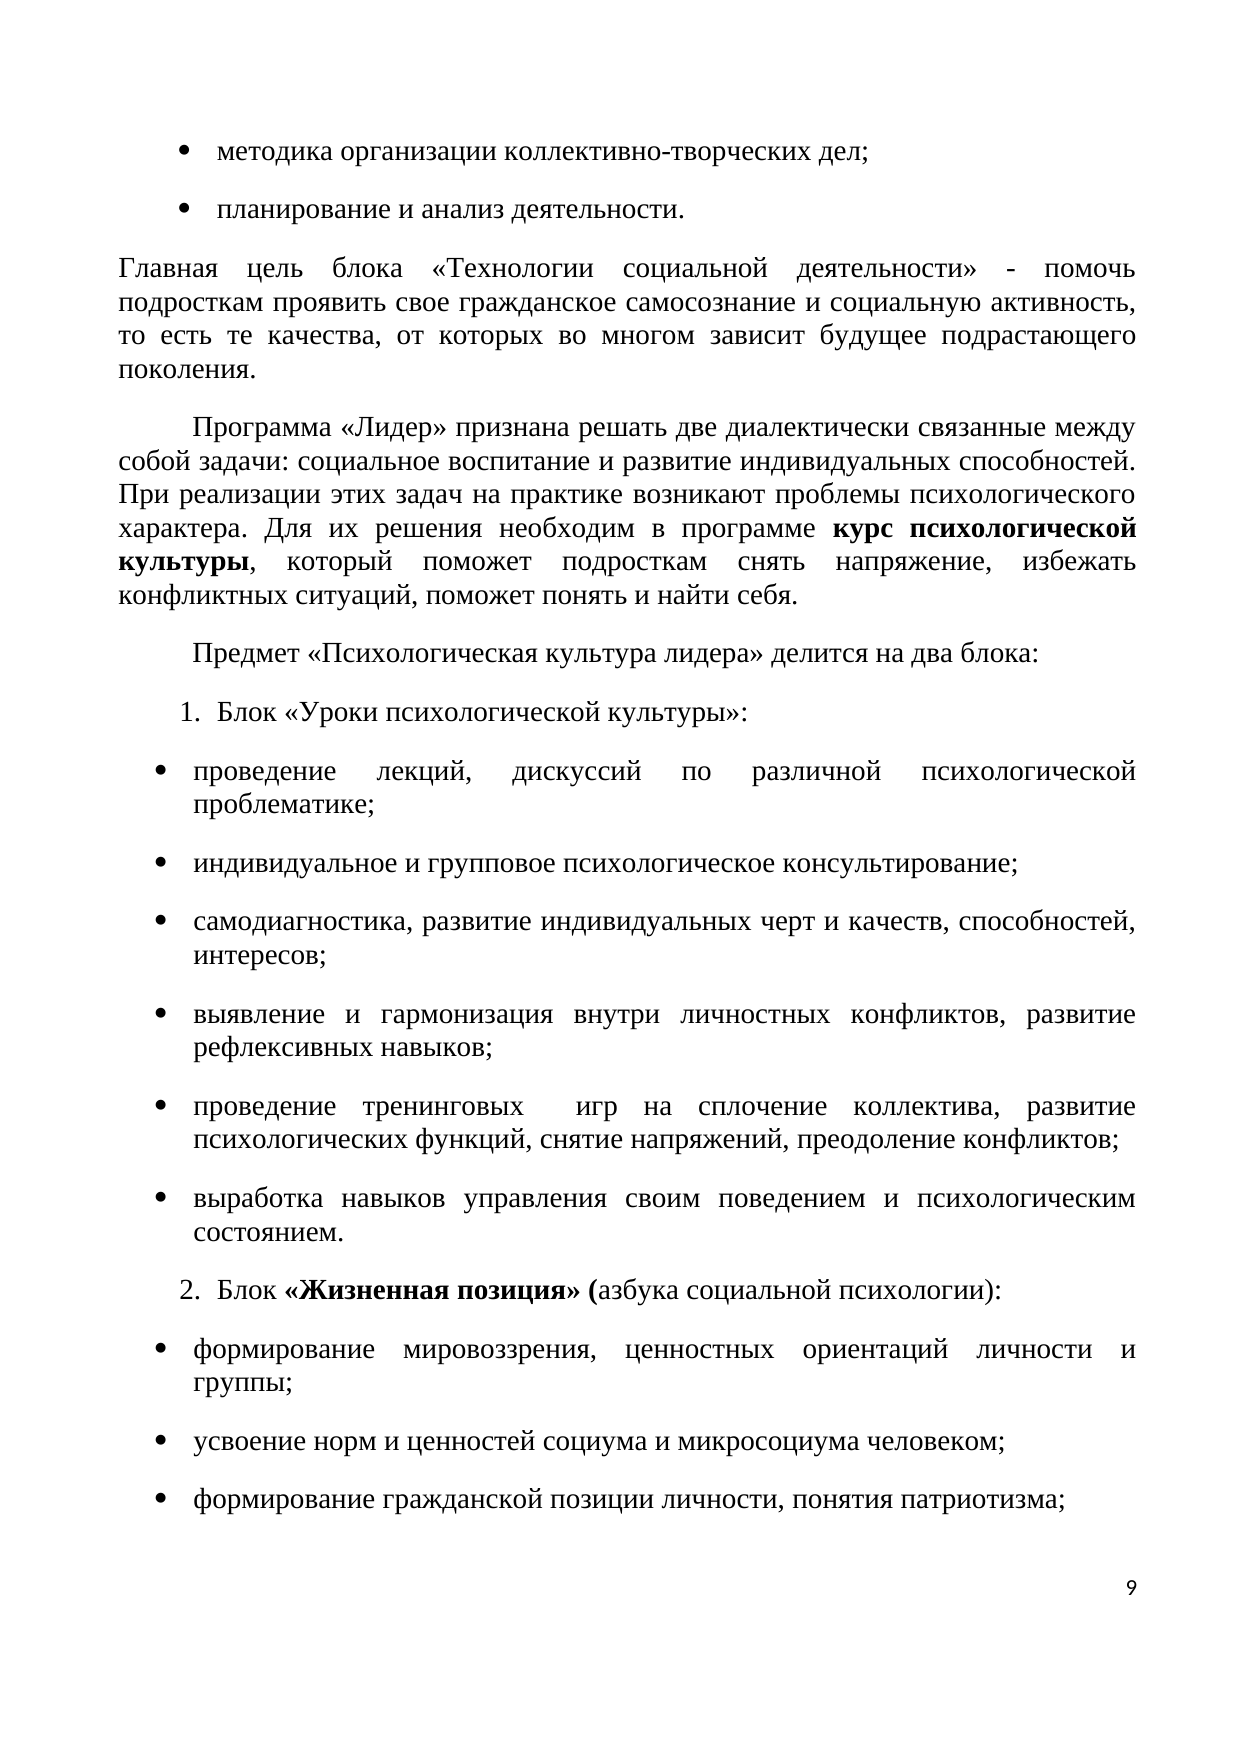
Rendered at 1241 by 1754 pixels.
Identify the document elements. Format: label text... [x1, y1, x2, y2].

list Блок «Уроки психологической культуры»: [179, 694, 1137, 728]
list выработка навыков управления своим поведением и психологическим состоянием. [156, 1180, 1137, 1247]
list выявление и гармонизация внутри личностных конфликтов, развитие рефлексивных навыков; [156, 996, 1137, 1063]
list методика организации коллективно-творческих дел; [179, 133, 1137, 167]
list Блок «Жизненная позиция» (азбука социальной психологии): [179, 1272, 1137, 1306]
text Предмет «Психологическая культура лидера» делится на два блока: [118, 636, 1137, 669]
list проведение тренинговых игр на сплочение коллектива, развитие психологических функций, снятие напряжений, преодоление конфликтов; [156, 1088, 1137, 1155]
list планирование и анализ деятельности. [179, 192, 1137, 225]
list индивидуальное и групповое психологическое консультирование; [156, 845, 1137, 878]
list формирование мировоззрения, ценностных ориентаций личности и группы; [156, 1331, 1137, 1398]
text Программа «Лидер» признана решать две диалектически связанные между собой задачи: социальное воспитание и развитие индивидуальных способностей. При реализации этих задач на практике возникают проблемы психологического характера. Для их решения необходим в программе курс психологической культуры, который поможет подросткам снять напряжение, избежать конфликтных ситуаций, поможет понять и найти себя. [118, 409, 1137, 611]
list проведение лекций, дискуссий по различной психологической проблематике; [156, 753, 1137, 820]
text Главная цель блока «Технологии социальной деятельности» - помочь подросткам проявить свое гражданское самосознание и социальную активность, то есть те качества, от которых во многом зависит будущее подрастающего поколения. [118, 250, 1137, 384]
list самодиагностика, развитие индивидуальных черт и качеств, способностей, интересов; [156, 903, 1137, 971]
list усвоение норм и ценностей социума и микросоциума человеком; [156, 1423, 1137, 1457]
list формирование гражданской позиции личности, понятия патриотизма; [156, 1482, 1137, 1515]
